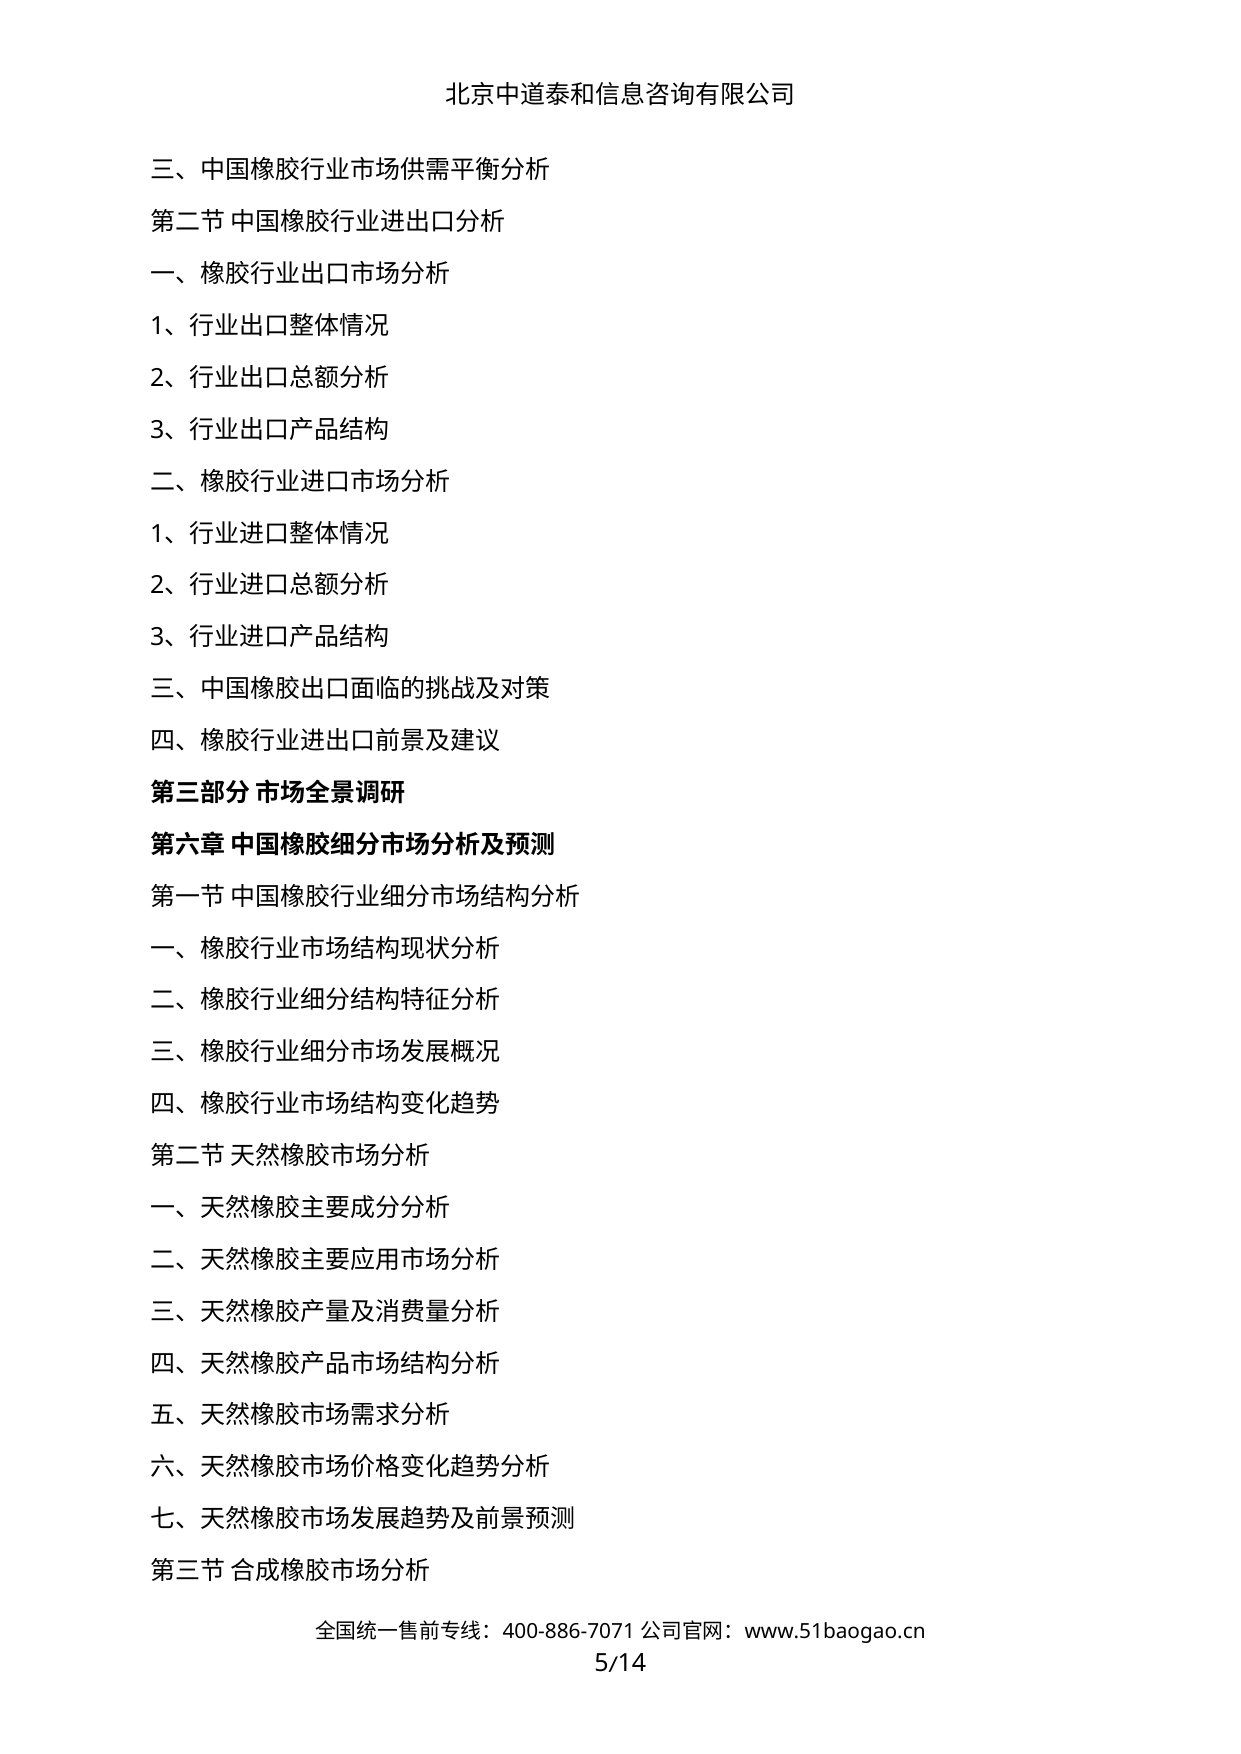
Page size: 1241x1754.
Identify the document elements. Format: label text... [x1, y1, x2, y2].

text 七、天然橡胶市场发展趋势及前景预测 [150, 1499, 1090, 1535]
text 1、行业进口整体情况 [150, 513, 1090, 549]
text 3、行业进口产品结构 [150, 617, 1090, 653]
text 2、行业出口总额分析 [150, 357, 1090, 394]
text 一、橡胶行业市场结构现状分析 [150, 928, 1090, 964]
text 五、天然橡胶市场需求分析 [150, 1395, 1090, 1431]
text 第二节 中国橡胶行业进出口分析 [150, 202, 1090, 238]
text 四、橡胶行业市场结构变化趋势 [150, 1084, 1090, 1120]
text 三、中国橡胶出口面临的挑战及对策 [150, 669, 1090, 705]
text 二、橡胶行业进口市场分析 [150, 461, 1090, 497]
text 3、行业出口产品结构 [150, 409, 1090, 446]
text 六、天然橡胶市场价格变化趋势分析 [150, 1447, 1090, 1483]
text 第三节 合成橡胶市场分析 [150, 1551, 1090, 1587]
text 一、橡胶行业出口市场分析 [150, 254, 1090, 290]
text 三、橡胶行业细分市场发展概况 [150, 1032, 1090, 1068]
text 1、行业出口整体情况 [150, 306, 1090, 342]
text 第六章 中国橡胶细分市场分析及预测 [150, 824, 1090, 861]
text 2、行业进口总额分析 [150, 565, 1090, 601]
text 二、天然橡胶主要应用市场分析 [150, 1239, 1090, 1276]
text 第三部分 市场全景调研 [150, 772, 1090, 809]
text 四、天然橡胶产品市场结构分析 [150, 1343, 1090, 1379]
text 三、天然橡胶产量及消费量分析 [150, 1291, 1090, 1327]
text 三、中国橡胶行业市场供需平衡分析 [150, 150, 1090, 186]
text 四、橡胶行业进出口前景及建议 [150, 721, 1090, 757]
text 二、橡胶行业细分结构特征分析 [150, 980, 1090, 1016]
text 第一节 中国橡胶行业细分市场结构分析 [150, 876, 1090, 912]
text 第二节 天然橡胶市场分析 [150, 1136, 1090, 1172]
text 一、天然橡胶主要成分分析 [150, 1187, 1090, 1224]
